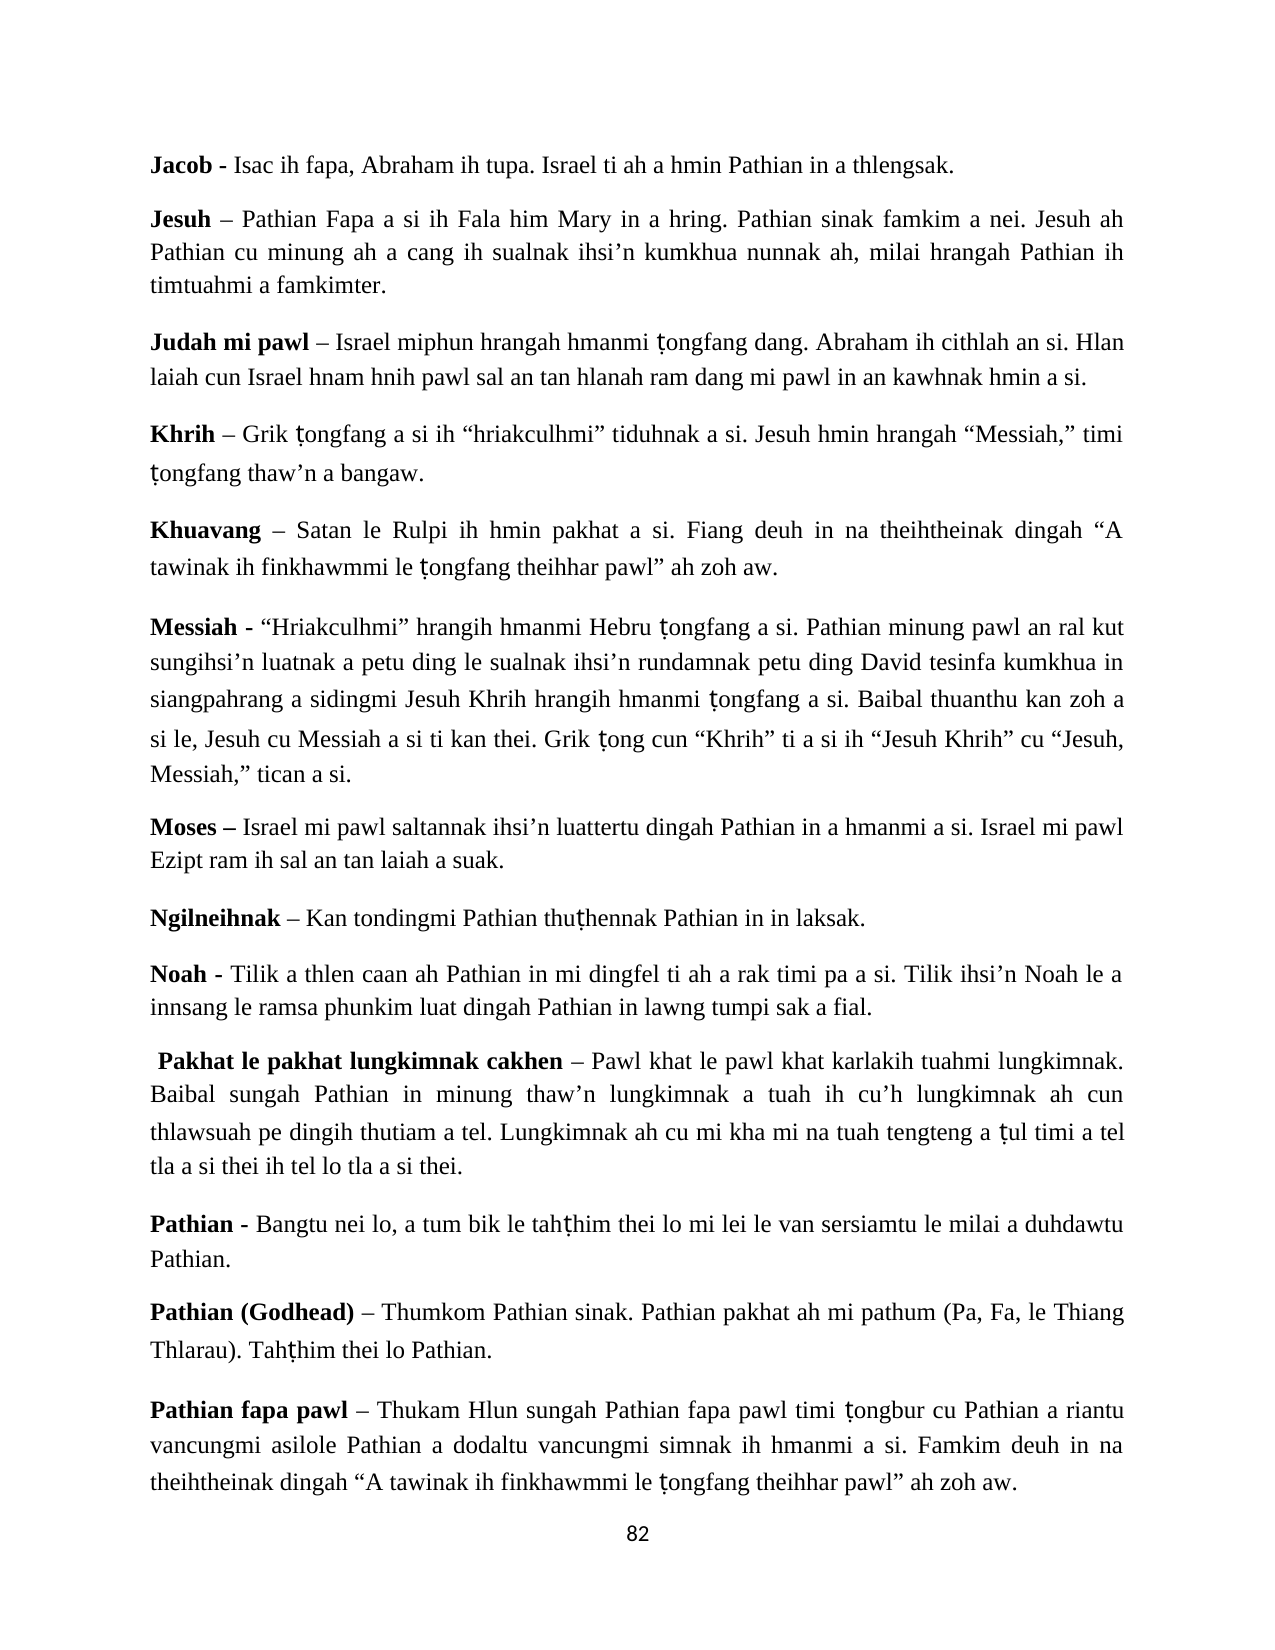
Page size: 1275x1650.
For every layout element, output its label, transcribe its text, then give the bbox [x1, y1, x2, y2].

text Jesuh – Pathian Fapa a si ih Fala him Mary in a hring. Pathian sinak famkim a nei. Jesuh ah Pathian cu minung ah a cang ih sualnak ihsi’n kumkhua nunnak ah, milai hrangah Pathian ih timtuahmi a famkimter. [150, 204, 1125, 299]
text Khrih – Grik ṭongfang a si ih “hriakculhmi” tiduhnak a si. Jesuh hmin hrangah “Messiah,” timi ṭongfang thaw’n a bangaw. [150, 416, 1125, 489]
text Jacob - Isac ih fapa, Abraham ih tupa. Israel ti ah a hmin Pathian in a thlengsak. [150, 150, 1125, 179]
text Pathian fapa pawl – Thukam Hlun sungah Pathian fapa pawl timi ṭongbur cu Pathian a riantu vancungmi asilole Pathian a dodaltu vancungmi simnak ih hmanmi a si. Famkim deuh in na theihtheinak dingah “A tawinak ih finkhawmmi le ṭongfang theihhar pawl” ah zoh aw. [150, 1391, 1125, 1498]
text Noah - Tilik a thlen caan ah Pathian in mi dingfel ti ah a rak timi pa a si. Tilik ihsi’n Noah le a innsang le ramsa phunkim luat dingah Pathian in lawng tumpi sak a fial. [150, 959, 1125, 1021]
text Pakhat le pakhat lungkimnak cakhen – Pawl khat le pawl khat karlakih tuahmi lungkimnak. Baibal sungah Pathian in minung thaw’n lungkimnak a tuah ih cu’h lungkimnak ah cun thlawsuah pe dingih thutiam a tel. Lungkimnak ah cu mi kha mi na tuah tengteng a ṭul timi a tel tla a si thei ih tel lo tla a si thei. [150, 1046, 1125, 1180]
text Judah mi pawl – Israel miphun hrangah hmanmi ṭongfang dang. Abraham ih cithlah an si. Hlan laiah cun Israel hnam hnih pawl sal an tan hlanah ram dang mi pawl in an kawhnak hmin a si. [150, 324, 1125, 391]
text Khuavang – Satan le Rulpi ih hmin pakhat a si. Fiang deuh in na theihtheinak dingah “A tawinak ih finkhawmmi le ṭongfang theihhar pawl” ah zoh aw. [150, 515, 1125, 583]
text Ngilneihnak – Kan tondingmi Pathian thuṭhennak Pathian in in laksak. [150, 899, 1125, 933]
text Pathian (Godhead) – Thumkom Pathian sinak. Pathian pakhat ah mi pathum (Pa, Fa, le Thiang Thlarau). Tahṭhim thei lo Pathian. [150, 1297, 1125, 1365]
text Moses – Israel mi pawl saltannak ihsi’n luattertu dingah Pathian in a hmanmi a si. Israel mi pawl Ezipt ram ih sal an tan laiah a suak. [150, 812, 1125, 874]
text Pathian - Bangtu nei lo, a tum bik le tahṭhim thei lo mi lei le van sersiamtu le milai a duhdawtu Pathian. [150, 1205, 1125, 1272]
text Messiah - “Hriakculhmi” hrangih hmanmi Hebru ṭongfang a si. Pathian minung pawl an ral kut sungihsi’n luatnak a petu ding le sualnak ihsi’n rundamnak petu ding David tesinfa kumkhua in siangpahrang a sidingmi Jesuh Khrih hrangih hmanmi ṭongfang a si. Baibal thuanthu kan zoh a si le, Jesuh cu Messiah a si ti kan thei. Grik ṭong cun “Khrih” ti a si ih “Jesuh Khrih” cu “Jesuh, Messiah,” tican a si. [150, 609, 1125, 787]
